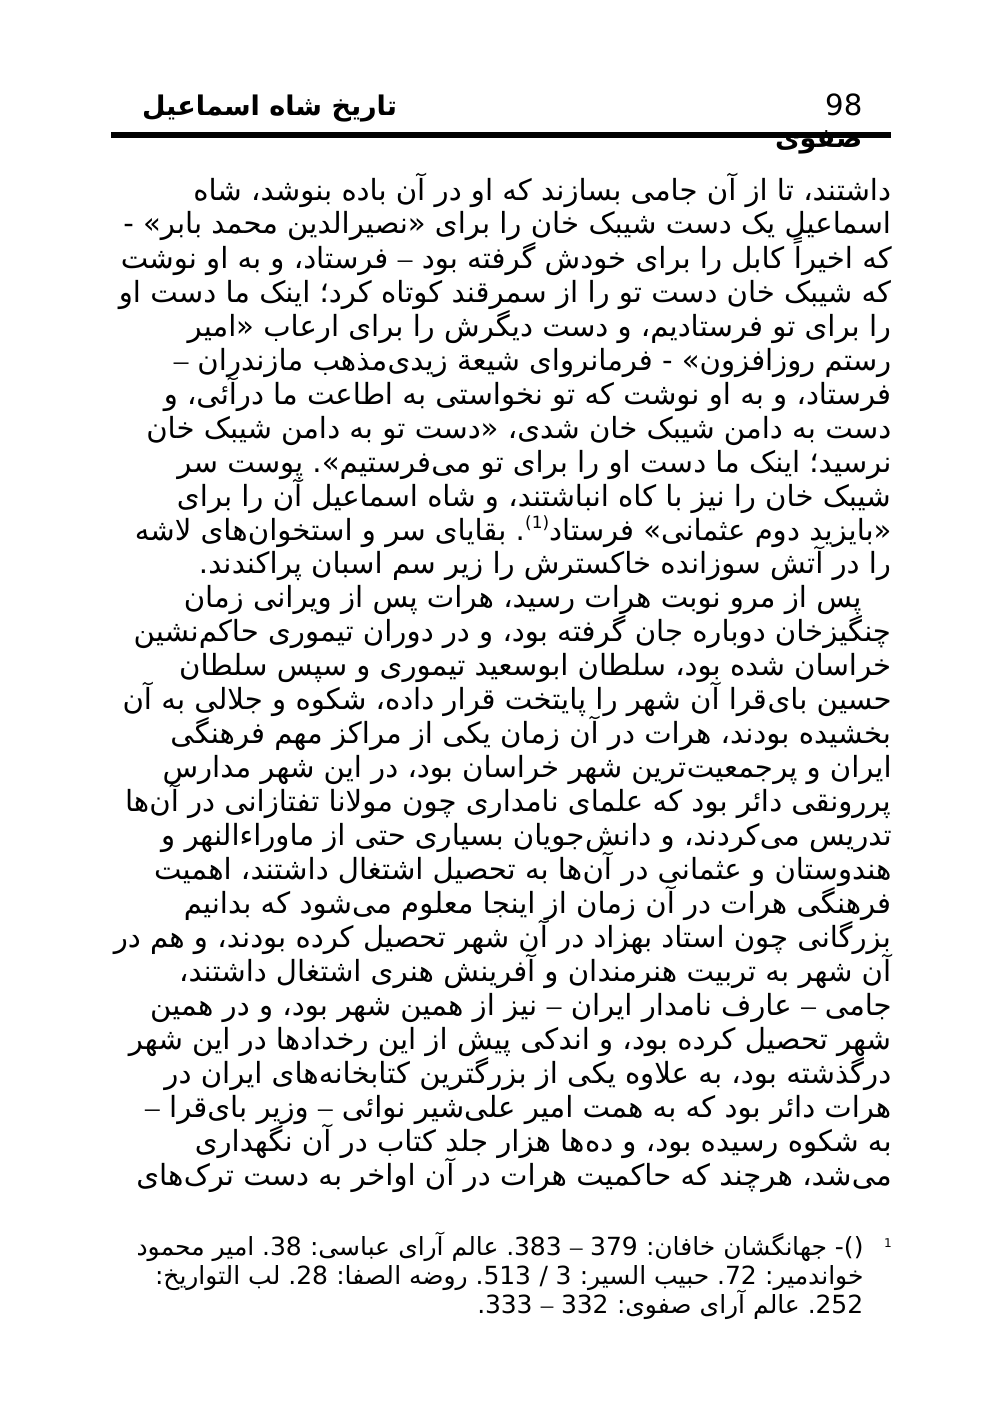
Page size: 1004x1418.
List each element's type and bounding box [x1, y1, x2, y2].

text [112, 173, 892, 581]
text [112, 581, 892, 1192]
